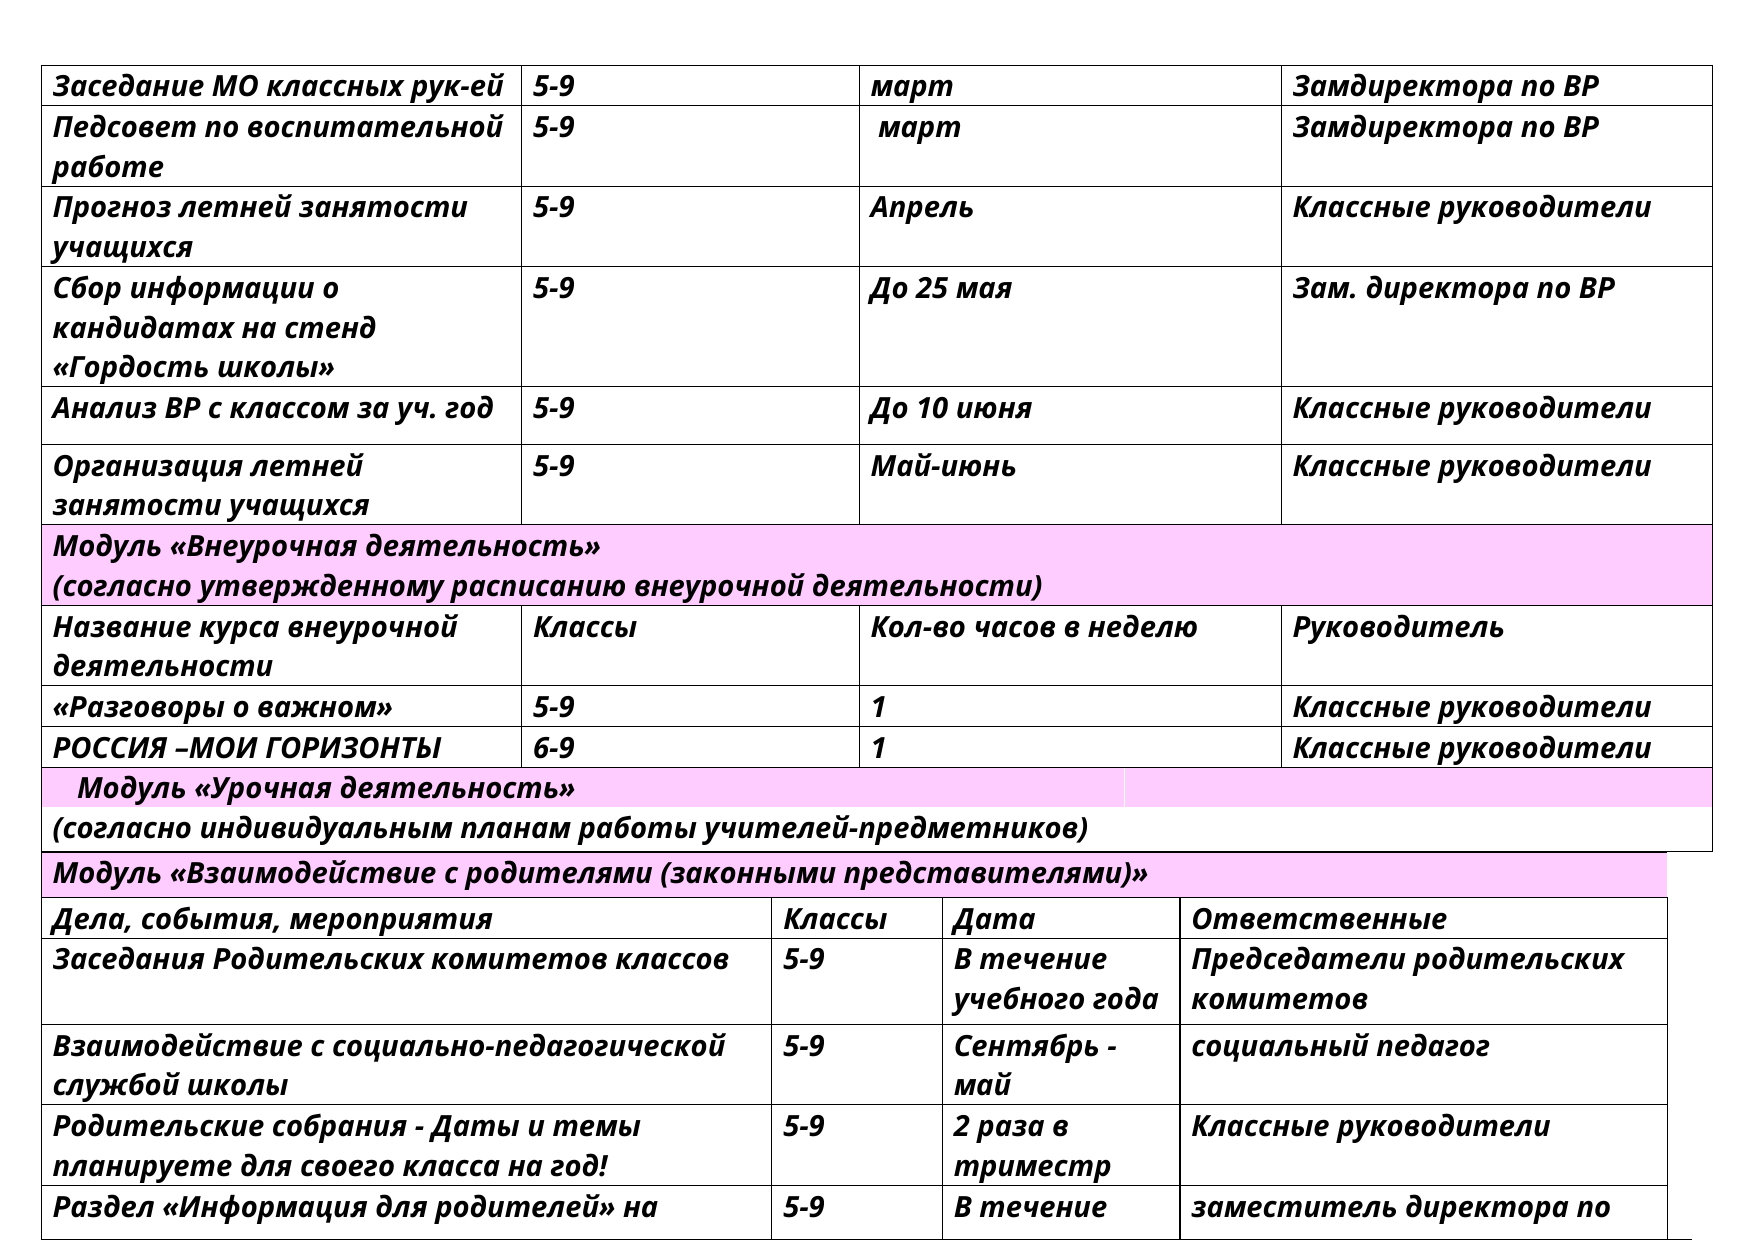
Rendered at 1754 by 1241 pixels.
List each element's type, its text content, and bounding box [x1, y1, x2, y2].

table_cell Классные руководители [1282, 686, 1712, 726]
table_cell Замдиректора по ВР [1282, 66, 1712, 105]
table_cell социальный педагог [1181, 1025, 1667, 1104]
table_cell Председатели родительских комитетов [1181, 939, 1667, 1024]
table_cell Руководитель [1282, 606, 1712, 685]
table_cell Модуль «Взаимодействие с родителями (законными представителями)» [42, 853, 1667, 897]
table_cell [42, 1186, 771, 1239]
table_cell 1 [860, 686, 1281, 726]
table_cell март [860, 66, 1281, 105]
table_cell Кол-во часов в неделю [860, 606, 1281, 685]
table_cell 2 раза в триместр [943, 1105, 1179, 1185]
table_cell Сентябрь - май [943, 1025, 1179, 1104]
table_cell 5-9 [772, 1186, 942, 1239]
table_cell 5-9 [522, 106, 859, 186]
table_cell Зам. директора по ВР [1282, 267, 1712, 386]
table_cell 5-9 [522, 686, 859, 726]
table_cell [1125, 768, 1712, 807]
table_cell Классные руководители [1282, 187, 1712, 266]
table_cell Заседания Родительских комитетов классов [42, 939, 771, 1024]
table_cell Классные руководители [1282, 387, 1712, 444]
table_cell Классы [772, 898, 942, 938]
table_cell 6-9 [522, 727, 859, 767]
table_cell Классные руководители [1282, 727, 1712, 767]
table_cell До 25 мая [860, 267, 1281, 386]
table_cell [42, 768, 66, 807]
table_cell Замдиректора по ВР [1282, 106, 1712, 186]
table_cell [1181, 1186, 1667, 1239]
table_cell 5-9 [772, 1105, 942, 1185]
table_cell март [860, 106, 1281, 186]
table_cell Классы [522, 606, 859, 685]
table_cell 5-9 [772, 1025, 942, 1104]
table_cell [1667, 852, 1692, 1239]
table_cell 5-9 [522, 445, 859, 524]
table_cell Ответственные [1181, 898, 1667, 938]
table_cell Дела, события, мероприятия [42, 898, 771, 938]
table_cell Модуль «Урочная деятельность» [66, 768, 1124, 807]
table_cell В течение года [943, 1186, 1179, 1239]
table_cell РОССИЯ –МОИ ГОРИЗОНТЫ [42, 727, 521, 767]
table_cell 5-9 [772, 939, 942, 1024]
table_cell В течение учебного года [943, 939, 1179, 1024]
table_cell Организация летней занятости учащихся [42, 445, 521, 524]
table_cell 5-9 [522, 66, 859, 105]
table_cell 1 [860, 727, 1281, 767]
table_cell Взаимодействие с социально-педагогической службой школы [42, 1025, 771, 1104]
table_cell Апрель [860, 187, 1281, 266]
table_cell (согласно индивидуальным планам работы учителей-предметников) [42, 808, 1712, 851]
table_cell Педсовет по воспитательной работе [42, 106, 521, 186]
table_cell Классные руководители [1181, 1105, 1667, 1185]
table_cell Дата [943, 898, 1179, 938]
table_cell Май-июнь [860, 445, 1281, 524]
table_cell «Разговоры о важном» [42, 686, 521, 726]
table_cell Родительские собрания - Даты и темы планируете для своего класса на год! [42, 1105, 771, 1185]
table_cell Модуль «Внеурочная деятельность» (согласно утвержденному расписанию внеурочной деятельности) [42, 525, 1712, 605]
table_cell До 10 июня [860, 387, 1281, 444]
table_cell 5-9 [522, 187, 859, 266]
table_cell Прогноз летней занятости учащихся [42, 187, 521, 266]
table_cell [42, 66, 521, 105]
table_cell Анализ ВР с классом за уч. год [42, 387, 521, 444]
table_cell Сбор информации о кандидатах на стенд «Гордость школы» [42, 267, 521, 386]
table_cell 5-9 [522, 387, 859, 444]
table_cell 5-9 [522, 267, 859, 386]
table_cell Классные руководители [1282, 445, 1712, 524]
table_cell Название курса внеурочной деятельности [42, 606, 521, 685]
